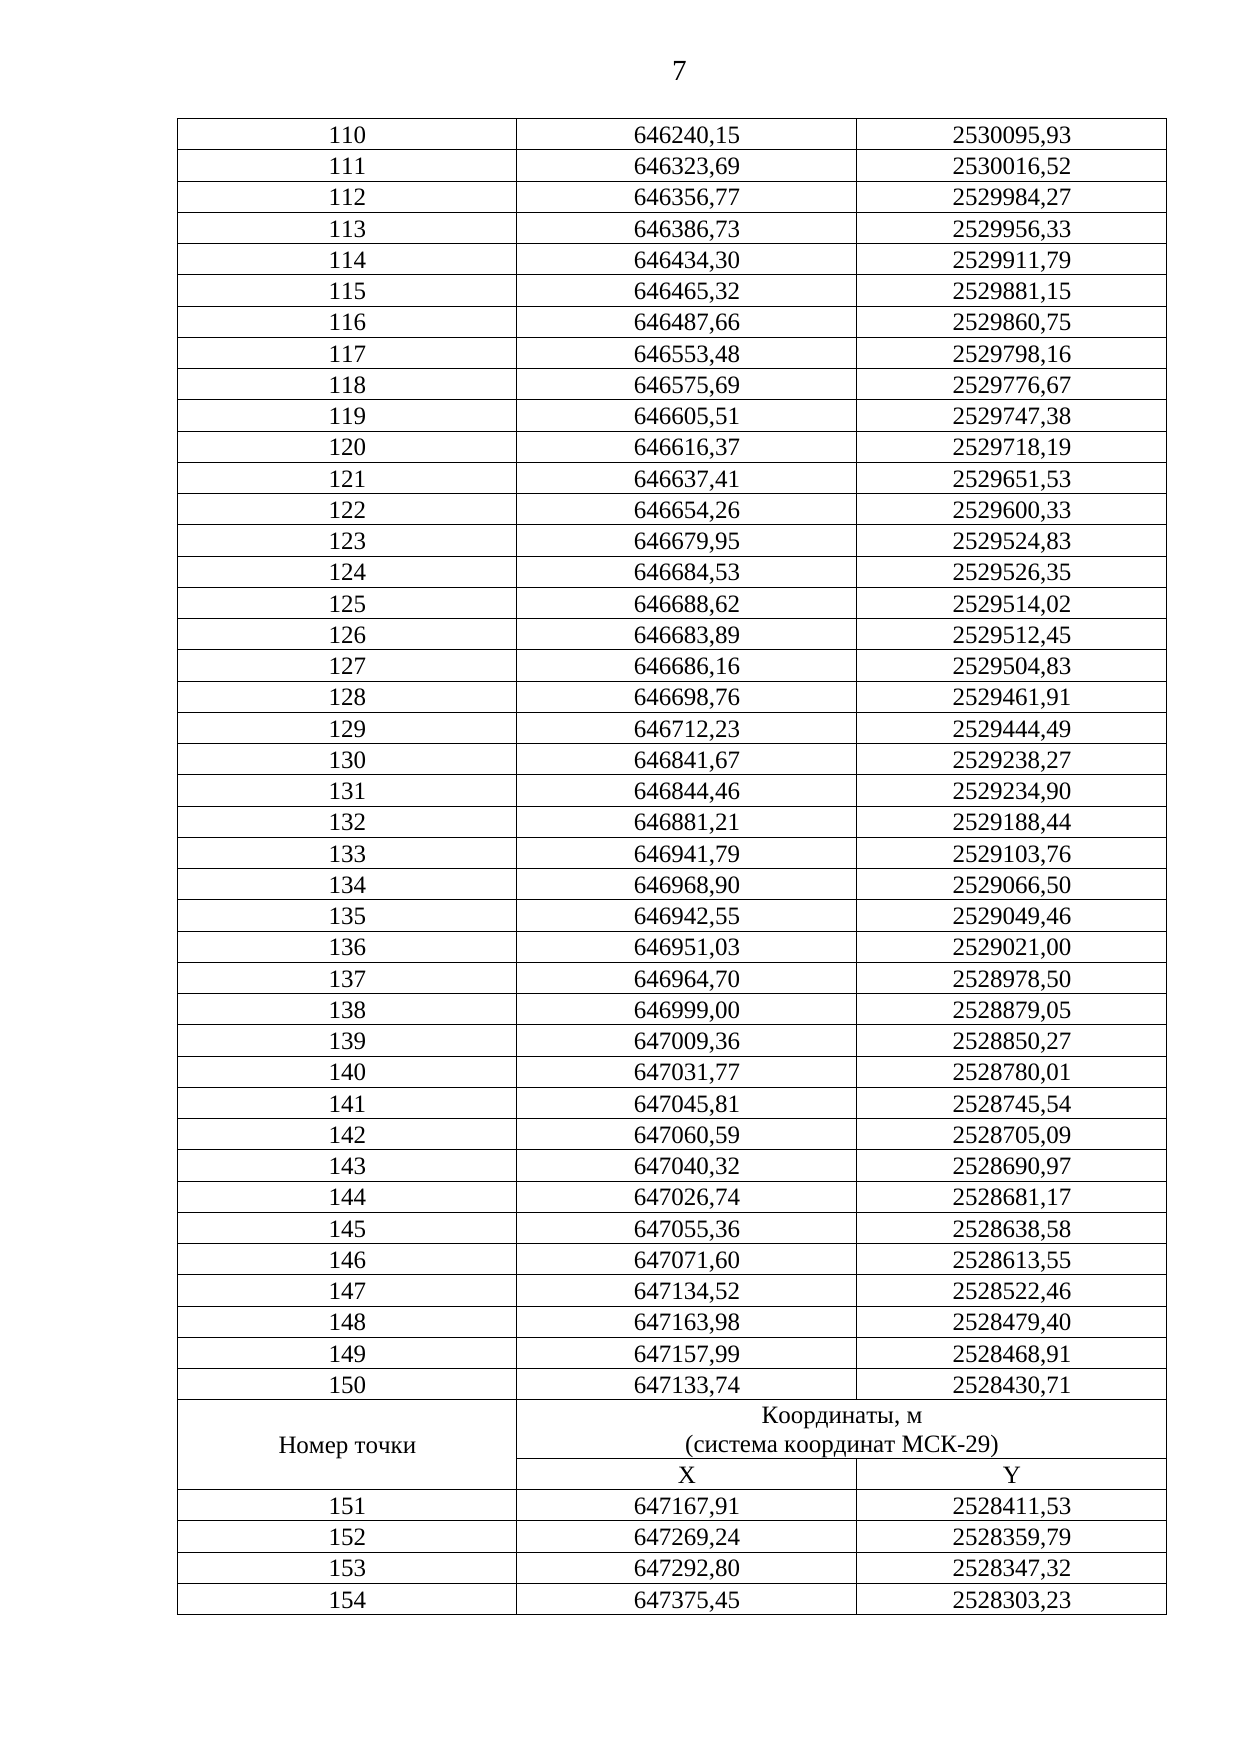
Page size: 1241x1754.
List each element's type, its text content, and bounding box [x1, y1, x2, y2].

table_cell 646841,67 [517, 744, 856, 774]
table_cell 2530095,93 [857, 119, 1166, 149]
table_cell 2529911,79 [857, 244, 1166, 274]
table_cell 646605,51 [517, 400, 856, 431]
table_cell 2529444,49 [857, 713, 1166, 743]
table_cell 646881,21 [517, 807, 856, 837]
table_cell 646679,95 [517, 525, 856, 556]
table_cell 2529600,33 [857, 494, 1166, 524]
table_cell 143 [178, 1150, 516, 1181]
table_cell 119 [178, 400, 516, 431]
table_cell 646323,69 [517, 150, 856, 181]
table_cell 647031,77 [517, 1057, 856, 1087]
table_cell 132 [178, 807, 516, 837]
table_cell 646575,69 [517, 369, 856, 399]
table_cell 646844,46 [517, 775, 856, 806]
table_cell 151 [178, 1490, 516, 1520]
table_cell 142 [178, 1119, 516, 1149]
table_cell 2528780,01 [857, 1057, 1166, 1087]
table_cell 646712,23 [517, 713, 856, 743]
table_cell 2529524,83 [857, 525, 1166, 556]
table_cell 2529512,45 [857, 619, 1166, 649]
table_cell 148 [178, 1307, 516, 1337]
table_cell 647055,36 [517, 1213, 856, 1243]
table_cell 2528347,32 [857, 1553, 1166, 1583]
table_cell 646465,32 [517, 275, 856, 306]
table_cell 135 [178, 900, 516, 931]
table_cell 646951,03 [517, 932, 856, 962]
table_cell 120 [178, 432, 516, 462]
table_cell 2529234,90 [857, 775, 1166, 806]
table_cell 646688,62 [517, 588, 856, 618]
table_cell 647269,24 [517, 1521, 856, 1552]
table_cell 647292,80 [517, 1553, 856, 1583]
table_cell 150 [178, 1369, 516, 1399]
table_cell 2529956,33 [857, 213, 1166, 243]
table_cell 138 [178, 994, 516, 1024]
table_cell 2529103,76 [857, 838, 1166, 868]
table_cell 2529881,15 [857, 275, 1166, 306]
table_cell 2528638,58 [857, 1213, 1166, 1243]
table_cell 647009,36 [517, 1025, 856, 1056]
table_cell X [517, 1459, 856, 1489]
table_cell 2529798,16 [857, 338, 1166, 368]
table_cell 647157,99 [517, 1338, 856, 1368]
table_cell 122 [178, 494, 516, 524]
table_cell 2528522,46 [857, 1275, 1166, 1306]
table_cell 646616,37 [517, 432, 856, 462]
table_cell 2529747,38 [857, 400, 1166, 431]
table_cell 647133,74 [517, 1369, 856, 1399]
table_cell 131 [178, 775, 516, 806]
table_cell 647045,81 [517, 1088, 856, 1118]
table_cell 111 [178, 150, 516, 181]
table_cell 2530016,52 [857, 150, 1166, 181]
table_cell 647040,32 [517, 1150, 856, 1181]
table_cell 2529776,67 [857, 369, 1166, 399]
table_cell 2529021,00 [857, 932, 1166, 962]
table_cell 141 [178, 1088, 516, 1118]
table_cell 115 [178, 275, 516, 306]
table_cell 2528879,05 [857, 994, 1166, 1024]
table_cell 646999,00 [517, 994, 856, 1024]
table_cell 136 [178, 932, 516, 962]
table_cell 2529504,83 [857, 650, 1166, 681]
table_cell 2528468,91 [857, 1338, 1166, 1368]
table_cell 646942,55 [517, 900, 856, 931]
table_cell 2528681,17 [857, 1182, 1166, 1212]
table_cell 112 [178, 182, 516, 212]
table_cell 646553,48 [517, 338, 856, 368]
table_cell 118 [178, 369, 516, 399]
table_cell 2528359,79 [857, 1521, 1166, 1552]
table_cell 647375,45 [517, 1584, 856, 1614]
table_cell 2528303,23 [857, 1584, 1166, 1614]
table_cell 2529461,91 [857, 682, 1166, 712]
table_cell 2529514,02 [857, 588, 1166, 618]
table_cell 2529049,46 [857, 900, 1166, 931]
table_cell 646968,90 [517, 869, 856, 899]
table_cell 646941,79 [517, 838, 856, 868]
table_cell 116 [178, 307, 516, 337]
table_cell 646684,53 [517, 557, 856, 587]
table_cell 646240,15 [517, 119, 856, 149]
table_cell 128 [178, 682, 516, 712]
table_cell 154 [178, 1584, 516, 1614]
table_cell 126 [178, 619, 516, 649]
table_cell 149 [178, 1338, 516, 1368]
table_cell 117 [178, 338, 516, 368]
table_cell 140 [178, 1057, 516, 1087]
table_cell 152 [178, 1521, 516, 1552]
table_cell 137 [178, 963, 516, 993]
table_cell 646487,66 [517, 307, 856, 337]
table_cell Координаты, м (система координат МСК-29) [517, 1400, 1166, 1458]
table_cell 646698,76 [517, 682, 856, 712]
table_cell 2529651,53 [857, 463, 1166, 493]
table_cell 145 [178, 1213, 516, 1243]
table_cell 647167,91 [517, 1490, 856, 1520]
table_cell 2528430,71 [857, 1369, 1166, 1399]
table_cell 647060,59 [517, 1119, 856, 1149]
table_cell 2528479,40 [857, 1307, 1166, 1337]
table_cell 647163,98 [517, 1307, 856, 1337]
table_cell 2528850,27 [857, 1025, 1166, 1056]
table_cell 124 [178, 557, 516, 587]
table_cell 147 [178, 1275, 516, 1306]
table_cell 127 [178, 650, 516, 681]
table_cell 646434,30 [517, 244, 856, 274]
table_cell 113 [178, 213, 516, 243]
table_cell 123 [178, 525, 516, 556]
table_cell 134 [178, 869, 516, 899]
table_cell 129 [178, 713, 516, 743]
table_cell Y [857, 1459, 1166, 1489]
table_cell 646654,26 [517, 494, 856, 524]
table_cell 647026,74 [517, 1182, 856, 1212]
table_cell 646964,70 [517, 963, 856, 993]
table_cell 2529238,27 [857, 744, 1166, 774]
table_cell 2529860,75 [857, 307, 1166, 337]
table_cell 2528705,09 [857, 1119, 1166, 1149]
table_cell 646386,73 [517, 213, 856, 243]
table_cell 130 [178, 744, 516, 774]
table_cell 647071,60 [517, 1244, 856, 1274]
table_cell 2528411,53 [857, 1490, 1166, 1520]
table_cell 144 [178, 1182, 516, 1212]
table_cell 121 [178, 463, 516, 493]
table_cell 125 [178, 588, 516, 618]
table_cell 2528613,55 [857, 1244, 1166, 1274]
table_cell 153 [178, 1553, 516, 1583]
table_cell 2529188,44 [857, 807, 1166, 837]
table_cell 647134,52 [517, 1275, 856, 1306]
table_cell 646356,77 [517, 182, 856, 212]
table_cell 2528745,54 [857, 1088, 1166, 1118]
table_cell 139 [178, 1025, 516, 1056]
table_cell 2529718,19 [857, 432, 1166, 462]
table_cell 133 [178, 838, 516, 868]
table_cell 646683,89 [517, 619, 856, 649]
table_cell 2528690,97 [857, 1150, 1166, 1181]
table_cell 2529066,50 [857, 869, 1166, 899]
table_cell 2528978,50 [857, 963, 1166, 993]
table_cell Номер точки [178, 1400, 516, 1489]
table_cell 646686,16 [517, 650, 856, 681]
table_cell 2529984,27 [857, 182, 1166, 212]
table_cell 646637,41 [517, 463, 856, 493]
table_cell 110 [178, 119, 516, 149]
table_cell 2529526,35 [857, 557, 1166, 587]
table_cell 146 [178, 1244, 516, 1274]
table_cell 114 [178, 244, 516, 274]
